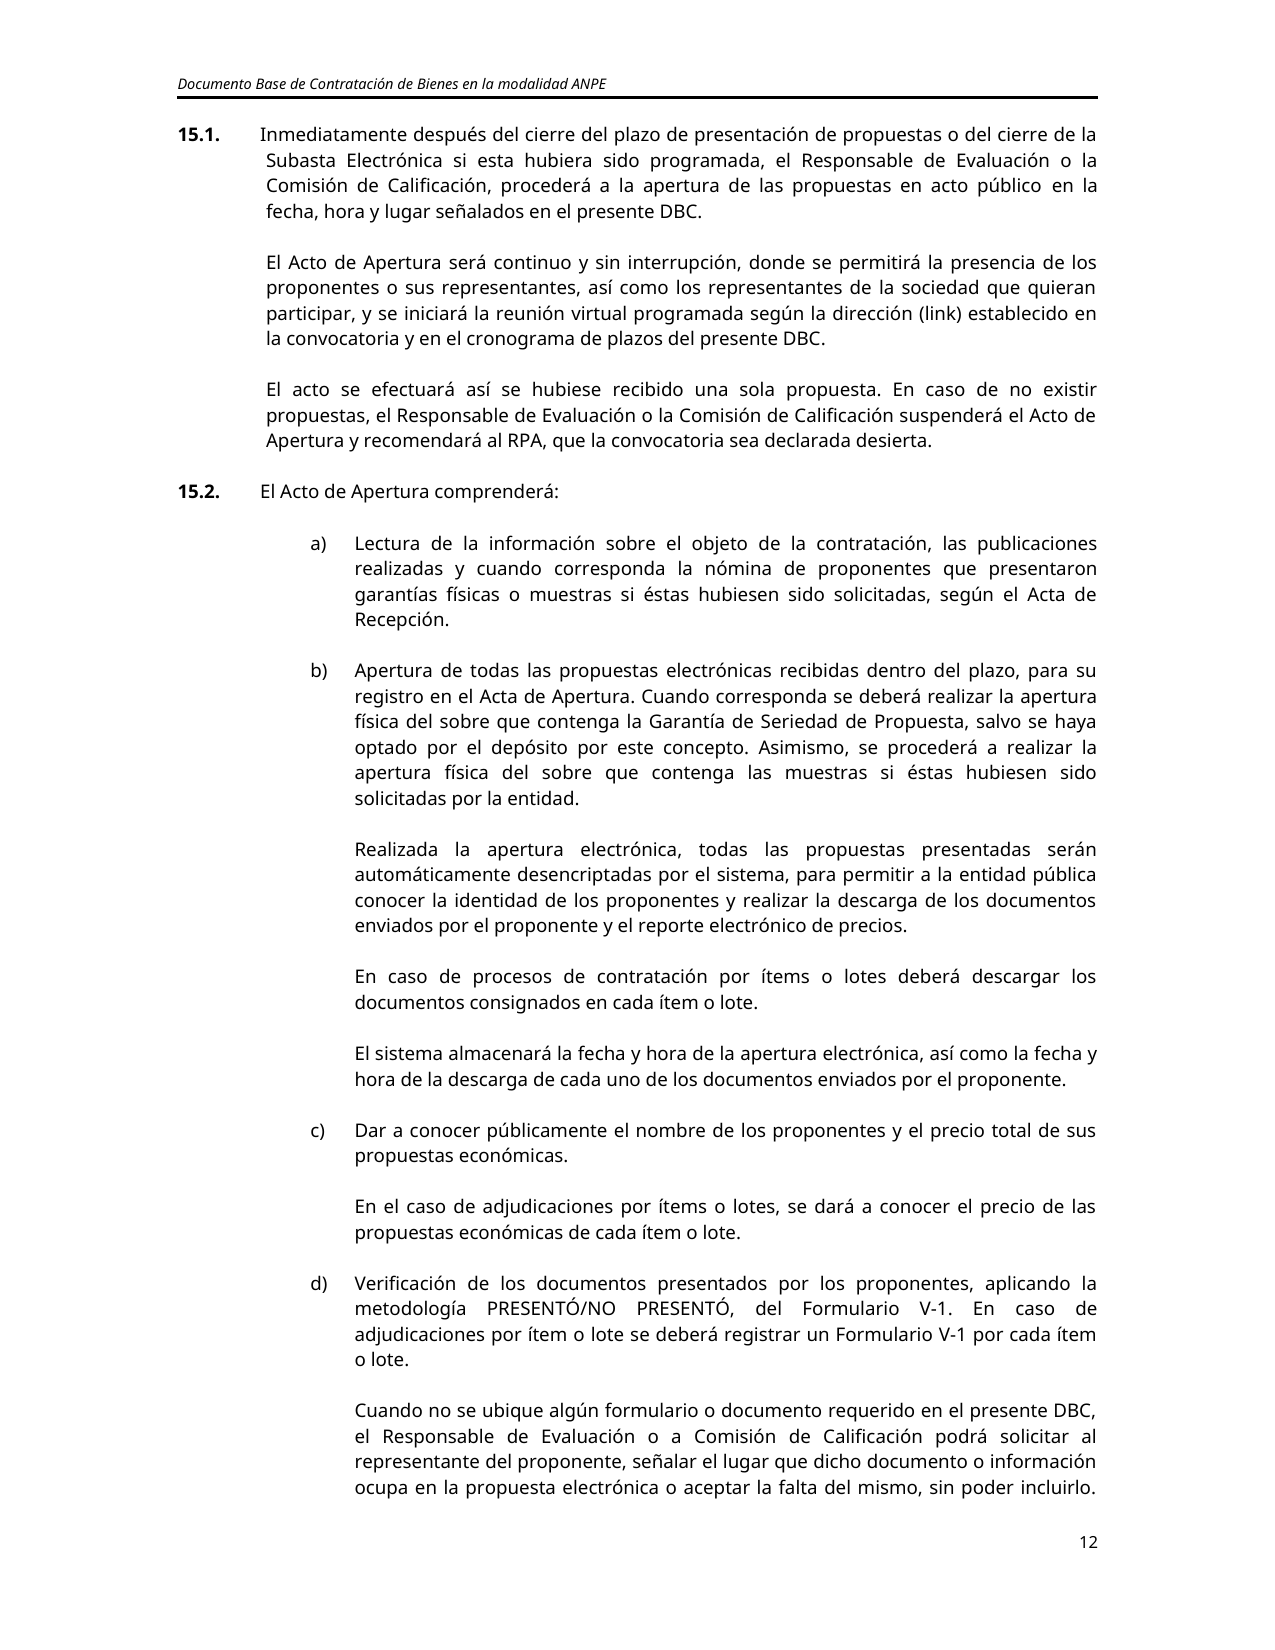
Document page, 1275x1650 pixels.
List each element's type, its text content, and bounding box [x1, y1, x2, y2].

list Verificación de los documentos presentados por los proponentes, aplicando la metodología PRESENTÓ/NO PRESENTÓ, del Formulario V-1. En caso de adjudicaciones por ítem o lote se deberá registrar un Formulario V-1 por cada ítem o lote. [310, 1270, 1098, 1372]
text Realizada la apertura electrónica, todas las propuestas presentadas serán automáticamente desencriptadas por el sistema, para permitir a la entidad pública conocer la identidad de los proponentes y realizar la descarga de los documentos enviados por el proponente y el reporte electrónico de precios. [354, 836, 1098, 938]
subtitle El Acto de Apertura comprenderá: [177, 479, 1098, 504]
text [310, 1398, 1098, 1500]
text El Acto de Apertura será continuo y sin interrupción, donde se permitirá la presencia de los proponentes o sus representantes, así como los representantes de la sociedad que quieran participar, y se iniciará la reunión virtual programada según la dirección (link) establecido en la convocatoria y en el cronograma de plazos del presente DBC. [266, 249, 1098, 351]
text El sistema almacenará la fecha y hora de la apertura electrónica, así como la fecha y hora de la descarga de cada uno de los documentos enviados por el proponente. [354, 1040, 1098, 1091]
list Apertura de todas las propuestas electrónicas recibidas dentro del plazo, para su registro en el Acta de Apertura. Cuando corresponda se deberá realizar la apertura física del sobre que contenga la Garantía de Seriedad de Propuesta, salvo se haya optado por el depósito por este concepto. Asimismo, se procederá a realizar la apertura física del sobre que contenga las muestras si éstas hubiesen sido solicitadas por la entidad. [310, 657, 1098, 811]
text En el caso de adjudicaciones por ítems o lotes, se dará a conocer el precio de las propuestas económicas de cada ítem o lote. [310, 1193, 1098, 1244]
text En caso de procesos de contratación por ítems o lotes deberá descargar los documentos consignados en cada ítem o lote. [354, 964, 1098, 1015]
subtitle Inmediatamente después del cierre del plazo de presentación de propuestas o del cierre de la Subasta Electrónica si esta hubiera sido programada, el Responsable de Evaluación o la Comisión de Calificación, procederá a la apertura de las propuestas en acto público en la fecha, hora y lugar señalados en el presente DBC. [177, 122, 1098, 224]
list Dar a conocer públicamente el nombre de los proponentes y el precio total de sus propuestas económicas. [310, 1117, 1098, 1168]
list Lectura de la información sobre el objeto de la contratación, las publicaciones realizadas y cuando corresponda la nómina de proponentes que presentaron garantías físicas o muestras si éstas hubiesen sido solicitadas, según el Acta de Recepción. [310, 530, 1098, 632]
text El acto se efectuará así se hubiese recibido una sola propuesta. En caso de no existir propuestas, el Responsable de Evaluación o la Comisión de Calificación suspenderá el Acto de Apertura y recomendará al RPA, que la convocatoria sea declarada desierta. [266, 377, 1098, 453]
